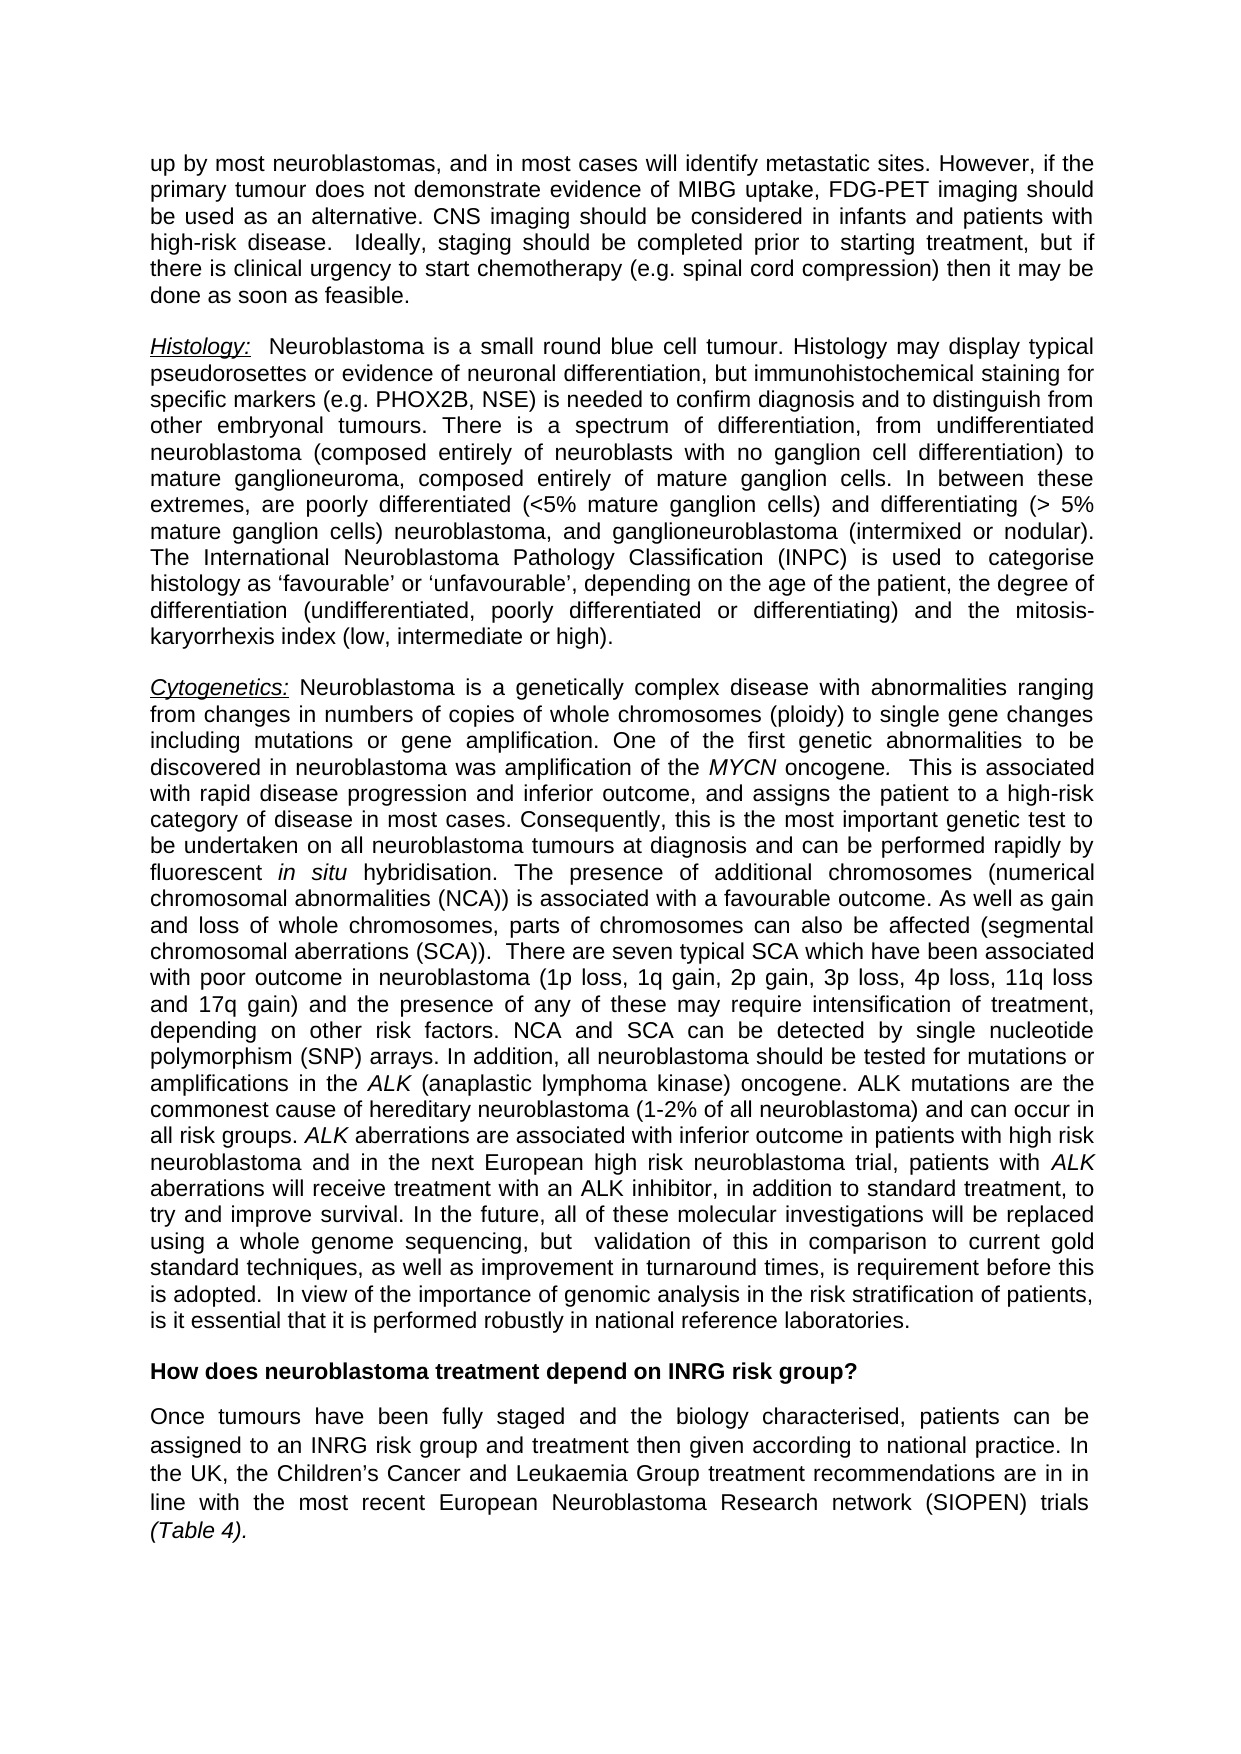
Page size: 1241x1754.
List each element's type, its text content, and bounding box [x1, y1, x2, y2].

text Histology: Neuroblastoma is a small round blue cell tumour. Histology may display typical pseudorosettes or evidence of neuronal differentiation, but immunohistochemical staining for specific markers (e.g. PHOX2B, NSE) is needed to confirm diagnosis and to distinguish from other embryonal tumours. There is a spectrum of differentiation, from undifferentiated neuroblastoma (composed entirely of neuroblasts with no ganglion cell differentiation) to mature ganglioneuroma, composed entirely of mature ganglion cells. In between these extremes, are poorly differentiated (<5% mature ganglion cells) and differentiating (> 5% mature ganglion cells) neuroblastoma, and ganglioneuroblastoma (intermixed or nodular). The International Neuroblastoma Pathology Classification (INPC) is used to categorise histology as ‘favourable’ or ‘unfavourable’, depending on the age of the patient, the degree of differentiation (undifferentiated, poorly differentiated or differentiating) and the mitosis-karyorrhexis index (low, intermediate or high). [150, 333, 1095, 649]
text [150, 150, 1095, 308]
text Cytogenetics: Neuroblastoma is a genetically complex disease with abnormalities ranging from changes in numbers of copies of whole chromosomes (ploidy) to single gene changes including mutations or gene amplification. One of the first genetic abnormalities to be discovered in neuroblastoma was amplification of the MYCN oncogene. This is associated with rapid disease progression and inferior outcome, and assigns the patient to a high-risk category of disease in most cases. Consequently, this is the most important genetic test to be undertaken on all neuroblastoma tumours at diagnosis and can be performed rapidly by fluorescent in situ hybridisation. The presence of additional chromosomes (numerical chromosomal abnormalities (NCA)) is associated with a favourable outcome. As well as gain and loss of whole chromosomes, parts of chromosomes can also be affected (segmental chromosomal aberrations (SCA)). There are seven typical SCA which have been associated with poor outcome in neuroblastoma (1p loss, 1q gain, 2p gain, 3p loss, 4p loss, 11q loss and 17q gain) and the presence of any of these may require intensification of treatment, depending on other risk factors. NCA and SCA can be detected by single nucleotide polymorphism (SNP) arrays. In addition, all neuroblastoma should be tested for mutations or amplifications in the ALK (anaplastic lymphoma kinase) oncogene. ALK mutations are the commonest cause of hereditary neuroblastoma (1-2% of all neuroblastoma) and can occur in all risk groups. ALK aberrations are associated with inferior outcome in patients with high risk neuroblastoma and in the next European high risk neuroblastoma trial, patients with ALK aberrations will receive treatment with an ALK inhibitor, in addition to standard treatment, to try and improve survival. In the future, all of these molecular investigations will be replaced using a whole genome sequencing, but validation of this in comparison to current gold standard techniques, as well as improvement in turnaround times, is requirement before this is adopted. In view of the importance of genomic analysis in the risk stratification of patients, is it essential that it is performed robustly in national reference laboratories. [150, 674, 1095, 1333]
text Once tumours have been fully staged and the biology characterised, patients can be assigned to an INRG risk group and treatment then given according to national practice. In the UK, the Children’s Cancer and Leukaemia Group treatment recommendations are in in line with the most recent European Neuroblastoma Research network (SIOPEN) trials (Table 4). [150, 1403, 1090, 1543]
text How does neuroblastoma treatment depend on INRG risk group? [150, 1358, 1090, 1384]
